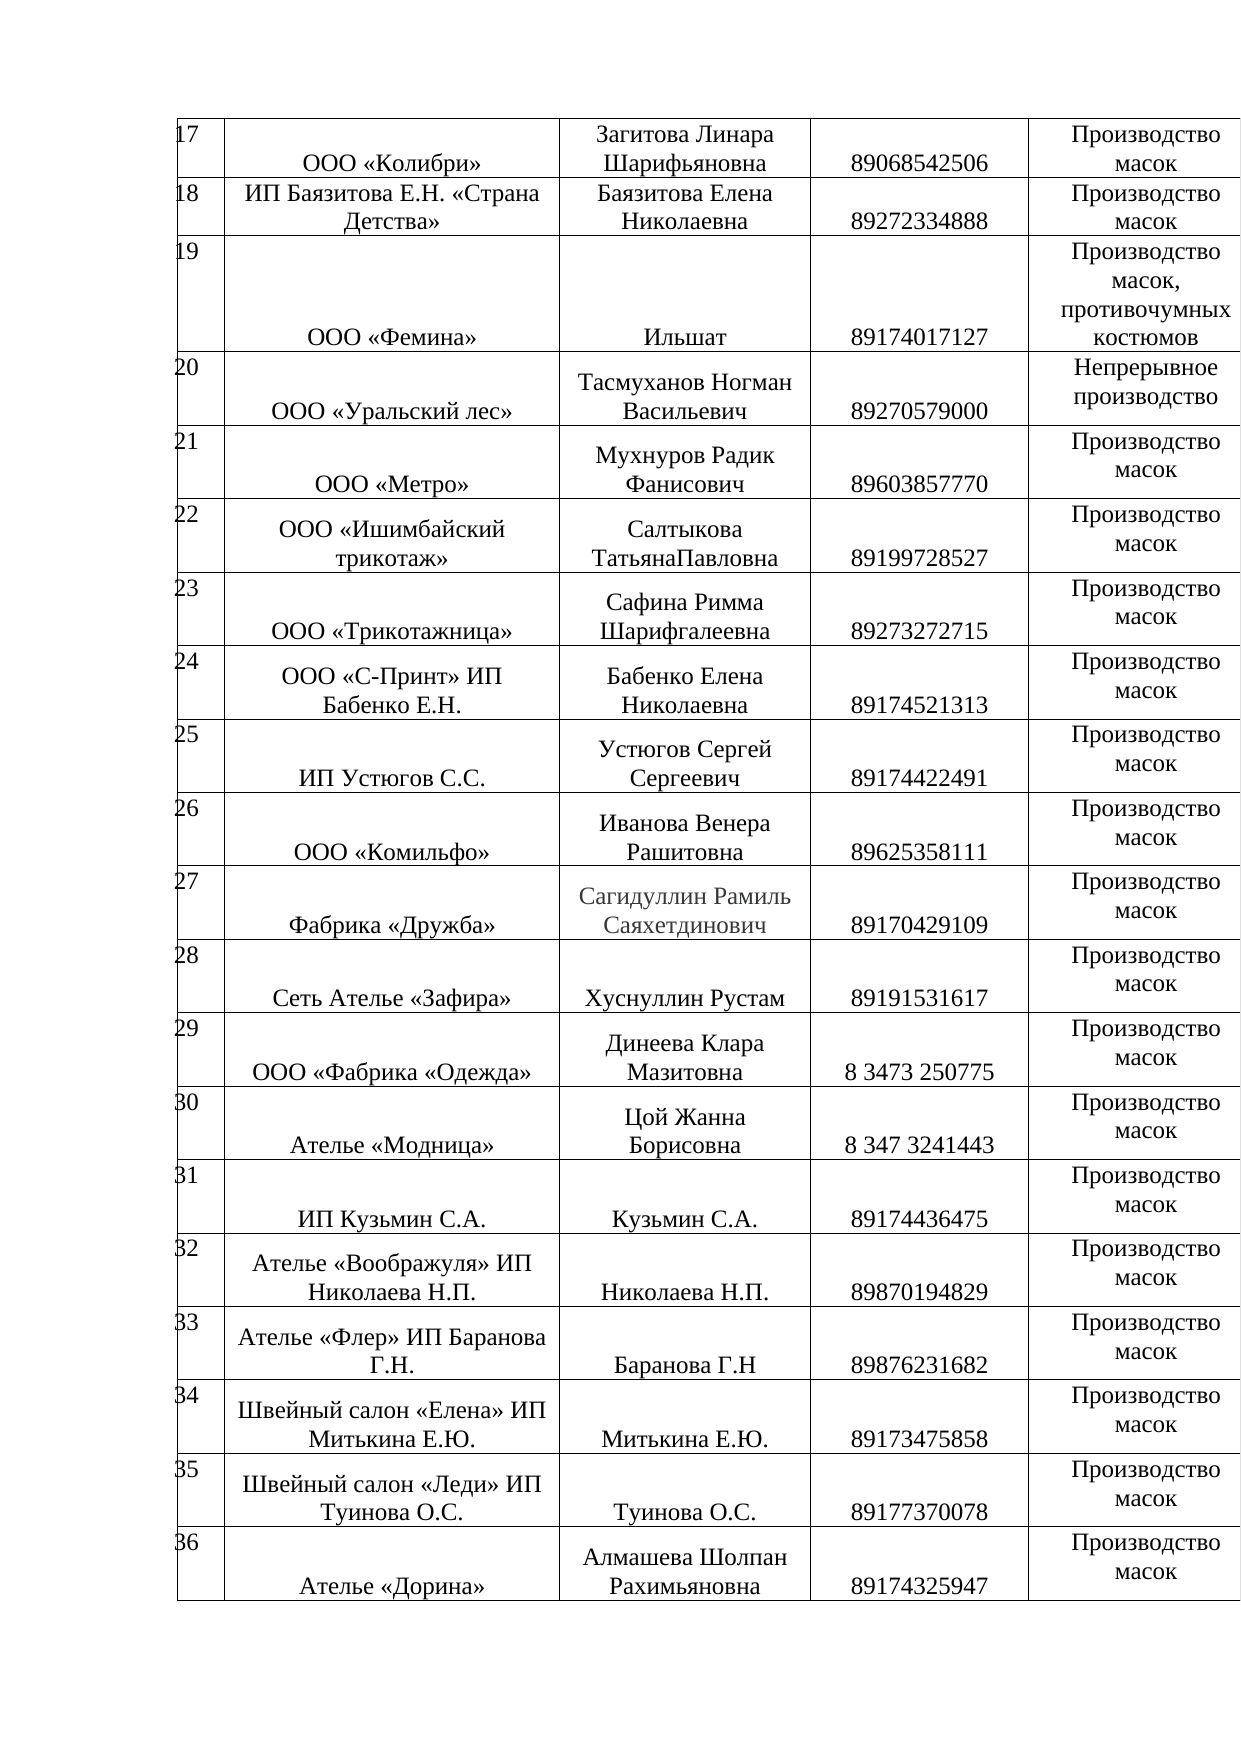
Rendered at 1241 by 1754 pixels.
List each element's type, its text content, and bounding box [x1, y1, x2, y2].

table_cell 31 [178, 1160, 224, 1232]
table_cell 89270579000 [811, 352, 1028, 425]
table_cell Производство масок [1029, 1454, 1240, 1526]
table_cell Производство масок [1029, 1380, 1240, 1453]
table_cell Производство масок [1029, 940, 1240, 1012]
table_cell 17 [178, 119, 224, 177]
table_cell 89174436475 [811, 1160, 1028, 1232]
table_cell 24 [178, 646, 224, 718]
table_cell 89173475858 [811, 1380, 1028, 1453]
table_cell Сагидуллин Рамиль Саяхетдинович [560, 866, 810, 939]
table_cell 89174325947 [811, 1527, 1028, 1600]
table_cell ООО «С-Принт» ИП Бабенко Е.Н. [225, 646, 559, 718]
table_cell ООО «Фемина» [225, 236, 559, 351]
table_cell ООО «Колибри» [225, 119, 559, 177]
table_cell 25 [178, 720, 224, 792]
table_cell 89273272715 [811, 573, 1028, 645]
table_cell 35 [178, 1454, 224, 1526]
table_cell 89177370078 [811, 1454, 1028, 1526]
table_cell Швейный салон «Леди» ИП Туинова О.С. [225, 1454, 559, 1526]
table_cell 89174521313 [811, 646, 1028, 718]
table_cell Производство масок [1029, 646, 1240, 718]
table_cell Алмашева Шолпан Рахимьяновна [560, 1527, 810, 1600]
table_cell Туинова О.С. [560, 1454, 810, 1526]
table_cell Производство масок [1029, 720, 1240, 792]
table_cell Фабрика «Дружба» [225, 866, 559, 939]
table_cell 36 [178, 1527, 224, 1600]
table_cell ИП Устюгов С.С. [225, 720, 559, 792]
table_cell Иванова Венера Рашитовна [560, 793, 810, 865]
table_cell 27 [178, 866, 224, 939]
table_cell Кузьмин С.А. [560, 1160, 810, 1232]
table_cell 89876231682 [811, 1307, 1028, 1379]
table_cell 23 [178, 573, 224, 645]
table_cell 89174422491 [811, 720, 1028, 792]
table_cell Бабенко Елена Николаевна [560, 646, 810, 718]
table_cell 21 [178, 426, 224, 498]
table_cell Динеева Клара Мазитовна [560, 1013, 810, 1086]
table_cell Производство масок [1029, 793, 1240, 865]
table_cell 89170429109 [811, 866, 1028, 939]
table_cell Мухнуров Радик Фанисович [560, 426, 810, 498]
table_cell Хуснуллин Рустам [560, 940, 810, 1012]
table_cell Ильшат [560, 236, 810, 351]
table_cell Баранова Г.Н [560, 1307, 810, 1379]
table_cell Сеть Ателье «Зафира» [225, 940, 559, 1012]
table_cell 28 [178, 940, 224, 1012]
table_cell Производство масок [1029, 178, 1240, 235]
table_cell ООО «Трикотажница» [225, 573, 559, 645]
table_cell Тасмуханов Ногман Васильевич [560, 352, 810, 425]
table_cell Ателье «Флер» ИП Баранова Г.Н. [225, 1307, 559, 1379]
table_cell 18 [178, 178, 224, 235]
table_cell 89272334888 [811, 178, 1028, 235]
table_cell Загитова Линара Шарифьяновна [560, 119, 810, 177]
table_cell Ателье «Модница» [225, 1087, 559, 1159]
table_cell 20 [178, 352, 224, 425]
table_cell 89870194829 [811, 1234, 1028, 1306]
table_cell Николаева Н.П. [560, 1234, 810, 1306]
table_cell ИП Баязитова Е.Н. «Страна Детства» [225, 178, 559, 235]
table_cell ООО «Ишимбайский трикотаж» [225, 499, 559, 572]
table_cell 29 [178, 1013, 224, 1086]
table_cell 26 [178, 793, 224, 865]
table_cell 89191531617 [811, 940, 1028, 1012]
table_cell Производство масок [1029, 1160, 1240, 1232]
table_cell 89625358111 [811, 793, 1028, 865]
table_cell Производство масок [1029, 1307, 1240, 1379]
table_cell Швейный салон «Елена» ИП Митькина Е.Ю. [225, 1380, 559, 1453]
table_cell 89603857770 [811, 426, 1028, 498]
table_cell ООО «Метро» [225, 426, 559, 498]
table_cell Ателье «Дорина» [225, 1527, 559, 1600]
table_cell Непрерывное производство [1029, 352, 1240, 425]
table_cell 19 [178, 236, 224, 351]
table_cell 8 347 3241443 [811, 1087, 1028, 1159]
table_cell ИП Кузьмин С.А. [225, 1160, 559, 1232]
table_cell ООО «Комильфо» [225, 793, 559, 865]
table_cell 22 [178, 499, 224, 572]
table_cell Производство масок [1029, 499, 1240, 572]
table_cell ООО «Фабрика «Одежда» [225, 1013, 559, 1086]
table_cell 89174017127 [811, 236, 1028, 351]
table_cell 33 [178, 1307, 224, 1379]
table_cell Производство масок [1029, 426, 1240, 498]
table_cell Производство масок [1029, 573, 1240, 645]
table_cell Цой Жанна Борисовна [560, 1087, 810, 1159]
table_cell ООО «Уральский лес» [225, 352, 559, 425]
table_cell Производство масок [1029, 866, 1240, 939]
table_cell Производство масок [1029, 1527, 1240, 1600]
table_cell Сафина Римма Шарифгалеевна [560, 573, 810, 645]
table_cell Производство масок [1029, 1234, 1240, 1306]
table_cell 89199728527 [811, 499, 1028, 572]
table_cell Производство масок [1029, 1087, 1240, 1159]
table_cell 89068542506 [811, 119, 1028, 177]
table_cell Производство масок [1029, 119, 1240, 177]
table_cell Ателье «Воображуля» ИП Николаева Н.П. [225, 1234, 559, 1306]
table_cell 34 [178, 1380, 224, 1453]
table_cell Митькина Е.Ю. [560, 1380, 810, 1453]
table_cell 8 3473 250775 [811, 1013, 1028, 1086]
table_cell Производство масок [1029, 1013, 1240, 1086]
table_cell Производство масок, противочумных костюмов [1029, 236, 1240, 351]
table_cell Устюгов Сергей Сергеевич [560, 720, 810, 792]
table_cell Салтыкова ТатьянаПавловна [560, 499, 810, 572]
table_cell Баязитова Елена Николаевна [560, 178, 810, 235]
table_cell 32 [178, 1234, 224, 1306]
table_cell 30 [178, 1087, 224, 1159]
